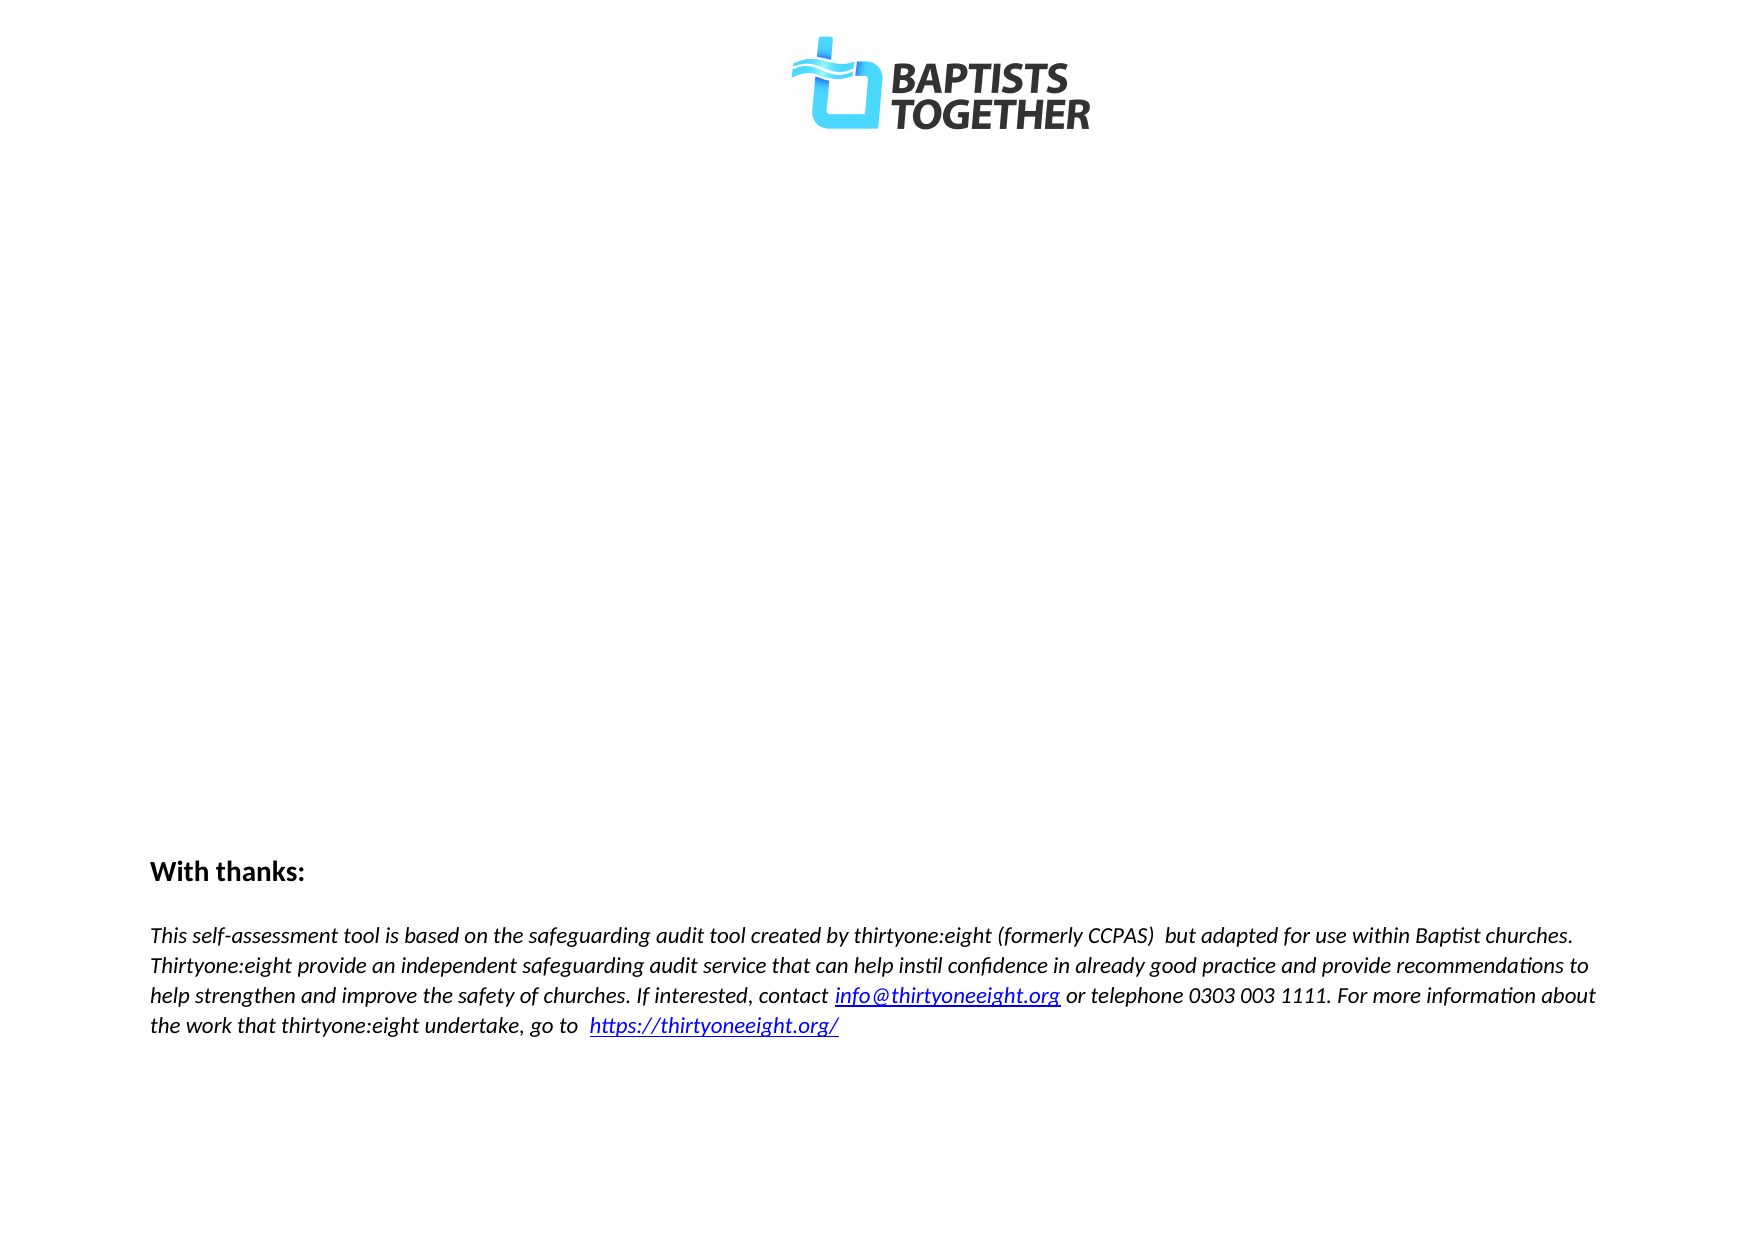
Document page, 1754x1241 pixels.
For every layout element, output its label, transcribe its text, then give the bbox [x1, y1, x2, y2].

text With thanks: [150, 853, 1604, 889]
picture [790, 35, 1091, 132]
text This self-assessment tool is based on the safeguarding audit tool created by thirtyone:eight (formerly CCPAS) but adapted for use within Baptist churches. Thirtyone:eight provide an independent safeguarding audit service that can help instil confidence in already good practice and provide recommendations to help strengthen and improve the safety of churches. If interested, contact info@thirtyoneeight.org or telephone 0303 003 1111. For more information about the work that thirtyone:eight undertake, go to https://thirtyoneeight.org/ [150, 921, 1604, 1039]
